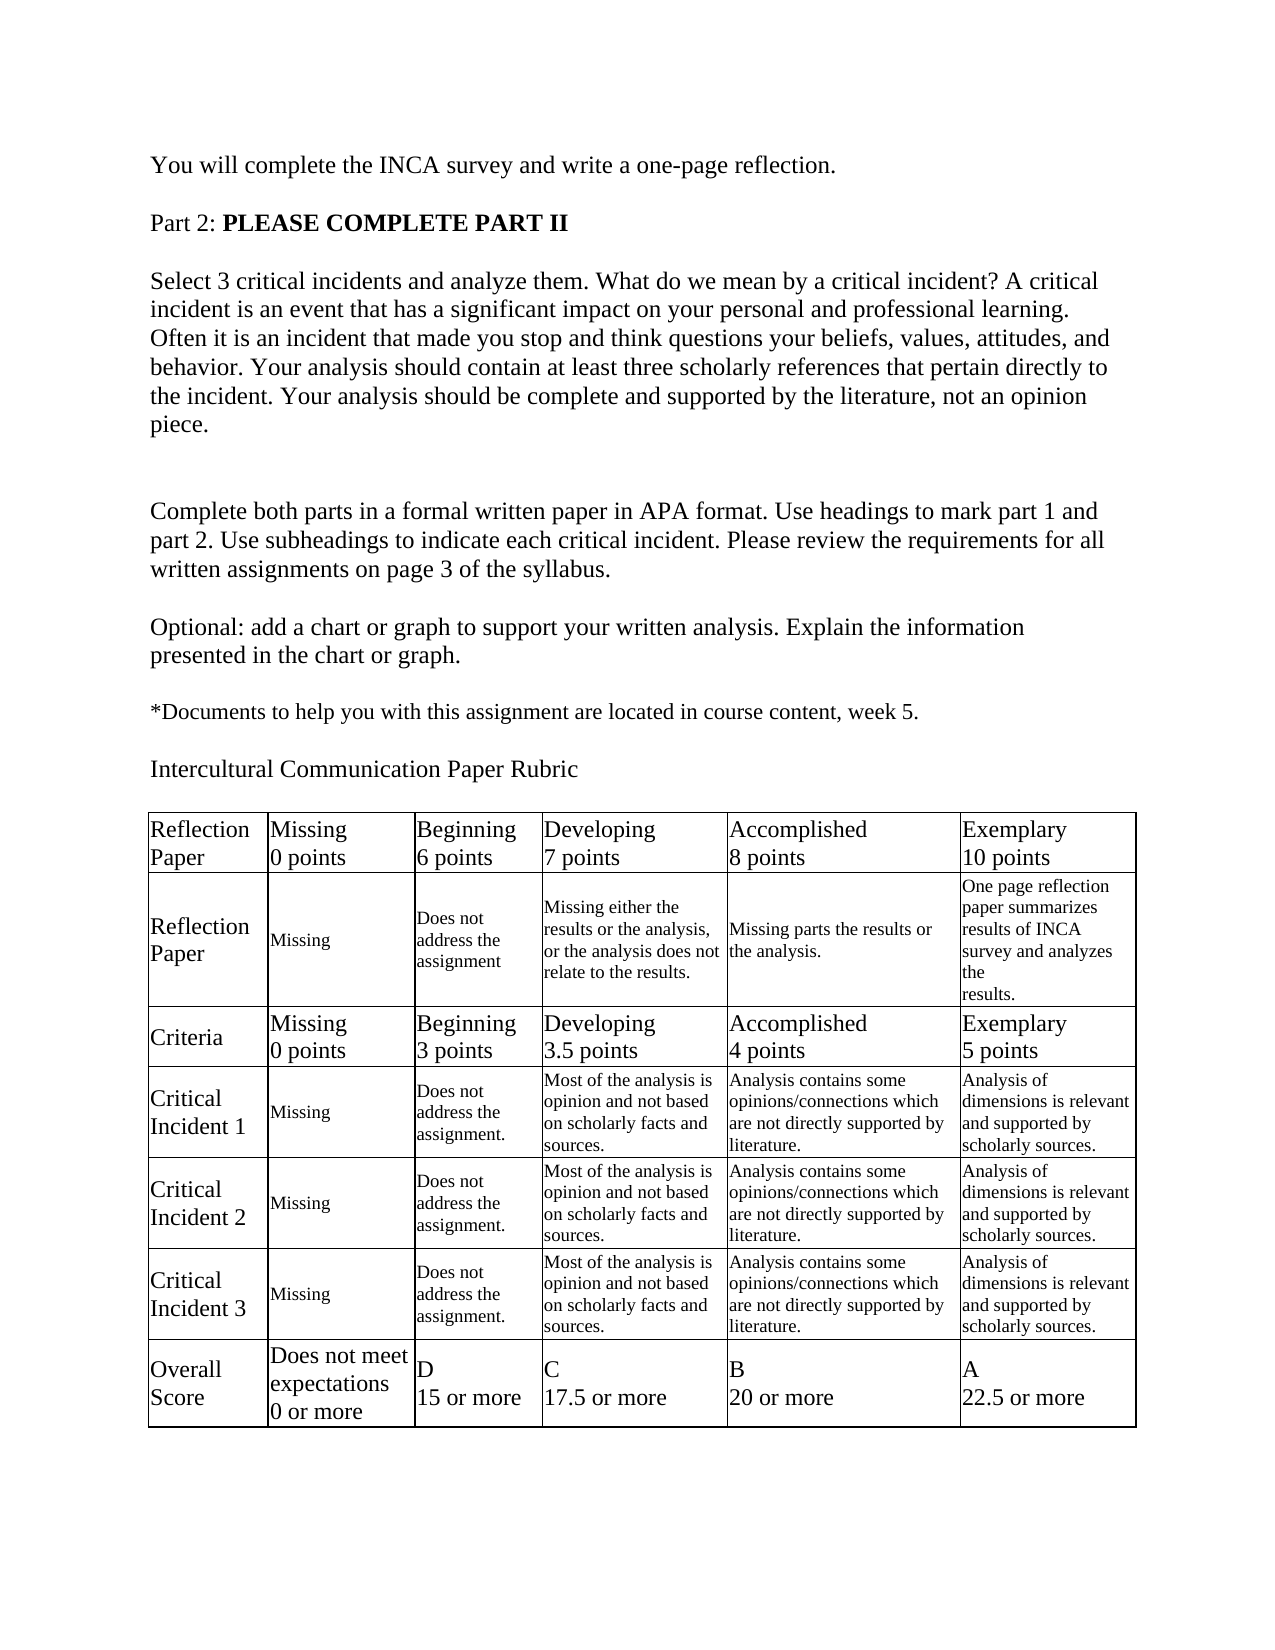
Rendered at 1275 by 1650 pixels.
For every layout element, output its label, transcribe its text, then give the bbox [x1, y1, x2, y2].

table_header Accomplished 8 points [728, 813, 960, 872]
table_cell Missing [269, 1249, 414, 1338]
table_cell Criteria [149, 1007, 267, 1066]
text You will complete the INCA survey and write a one-page reflection. [150, 150, 1125, 179]
table_cell Critical Incident 3 [149, 1249, 267, 1338]
table_header Beginning 6 points [416, 813, 542, 872]
table_cell One page reflection paper summarizes results of INCA survey and analyzes the results. [961, 873, 1135, 1006]
table_cell Most of the analysis is opinion and not based on scholarly facts and sources. [543, 1067, 727, 1157]
table_cell Critical Incident 1 [149, 1067, 267, 1157]
table_cell A 22.5 or more [961, 1340, 1135, 1426]
text Intercultural Communication Paper Rubric [150, 754, 1125, 783]
table_cell C 17.5 or more [543, 1340, 727, 1426]
table_cell Beginning 3 points [416, 1007, 542, 1066]
table_cell Does not address the assignment [416, 873, 542, 1006]
table_cell Does not meet expectations 0 or more [269, 1340, 414, 1426]
table_cell Missing parts the results or the analysis. [728, 873, 960, 1006]
table_cell Missing either the results or the analysis, or the analysis does not relate to the results. [543, 873, 727, 1006]
table_cell Missing 0 points [269, 1007, 414, 1066]
table_cell Analysis contains some opinions/connections which are not directly supported by literature. [728, 1067, 960, 1157]
table_cell Does not address the assignment. [416, 1067, 542, 1157]
text Part 2: PLEASE COMPLETE PART II [150, 208, 1125, 237]
table_cell Does not address the assignment. [416, 1158, 542, 1247]
table_header Exemplary 10 points [961, 813, 1135, 872]
table_cell Overall Score [149, 1340, 267, 1426]
table_cell Analysis contains some opinions/connections which are not directly supported by literature. [728, 1249, 960, 1338]
text *Documents to help you with this assignment are located in course content, week 5. [150, 698, 1125, 725]
table_cell Most of the analysis is opinion and not based on scholarly facts and sources. [543, 1249, 727, 1338]
table_cell Analysis of dimensions is relevant and supported by scholarly sources. [961, 1158, 1135, 1247]
table_cell Does not address the assignment. [416, 1249, 542, 1338]
table_cell Missing [269, 873, 414, 1006]
table_cell Analysis of dimensions is relevant and supported by scholarly sources. [961, 1249, 1135, 1338]
table_cell B 20 or more [728, 1340, 960, 1426]
text Select 3 critical incidents and analyze them. What do we mean by a critical incident? A critical incident is an event that has a significant impact on your personal and professional learning. Often it is an incident that made you stop and think questions your beliefs, values, attitudes, and behavior. Your analysis should contain at least three scholarly references that pertain directly to the incident. Your analysis should be complete and supported by the literature, not an opinion piece. [150, 266, 1125, 438]
table_cell Missing [269, 1067, 414, 1157]
table_cell Analysis of dimensions is relevant and supported by scholarly sources. [961, 1067, 1135, 1157]
table_header Reflection Paper [149, 813, 267, 872]
text Optional: add a chart or graph to support your written analysis. Explain the information presented in the chart or graph. [150, 612, 1125, 669]
table_cell Accomplished 4 points [728, 1007, 960, 1066]
table_cell Developing 3.5 points [543, 1007, 727, 1066]
table_cell Most of the analysis is opinion and not based on scholarly facts and sources. [543, 1158, 727, 1247]
table_header Missing 0 points [269, 813, 414, 872]
table_cell Exemplary 5 points [961, 1007, 1135, 1066]
table_cell Missing [269, 1158, 414, 1247]
table_cell Reflection Paper [149, 873, 267, 1006]
table_header Developing 7 points [543, 813, 727, 872]
table_cell Critical Incident 2 [149, 1158, 267, 1247]
table_cell Analysis contains some opinions/connections which are not directly supported by literature. [728, 1158, 960, 1247]
table_cell D 15 or more [416, 1340, 542, 1426]
text Complete both parts in a formal written paper in APA format. Use headings to mark part 1 and part 2. Use subheadings to indicate each critical incident. Please review the requirements for all written assignments on page 3 of the syllabus. [150, 467, 1125, 582]
